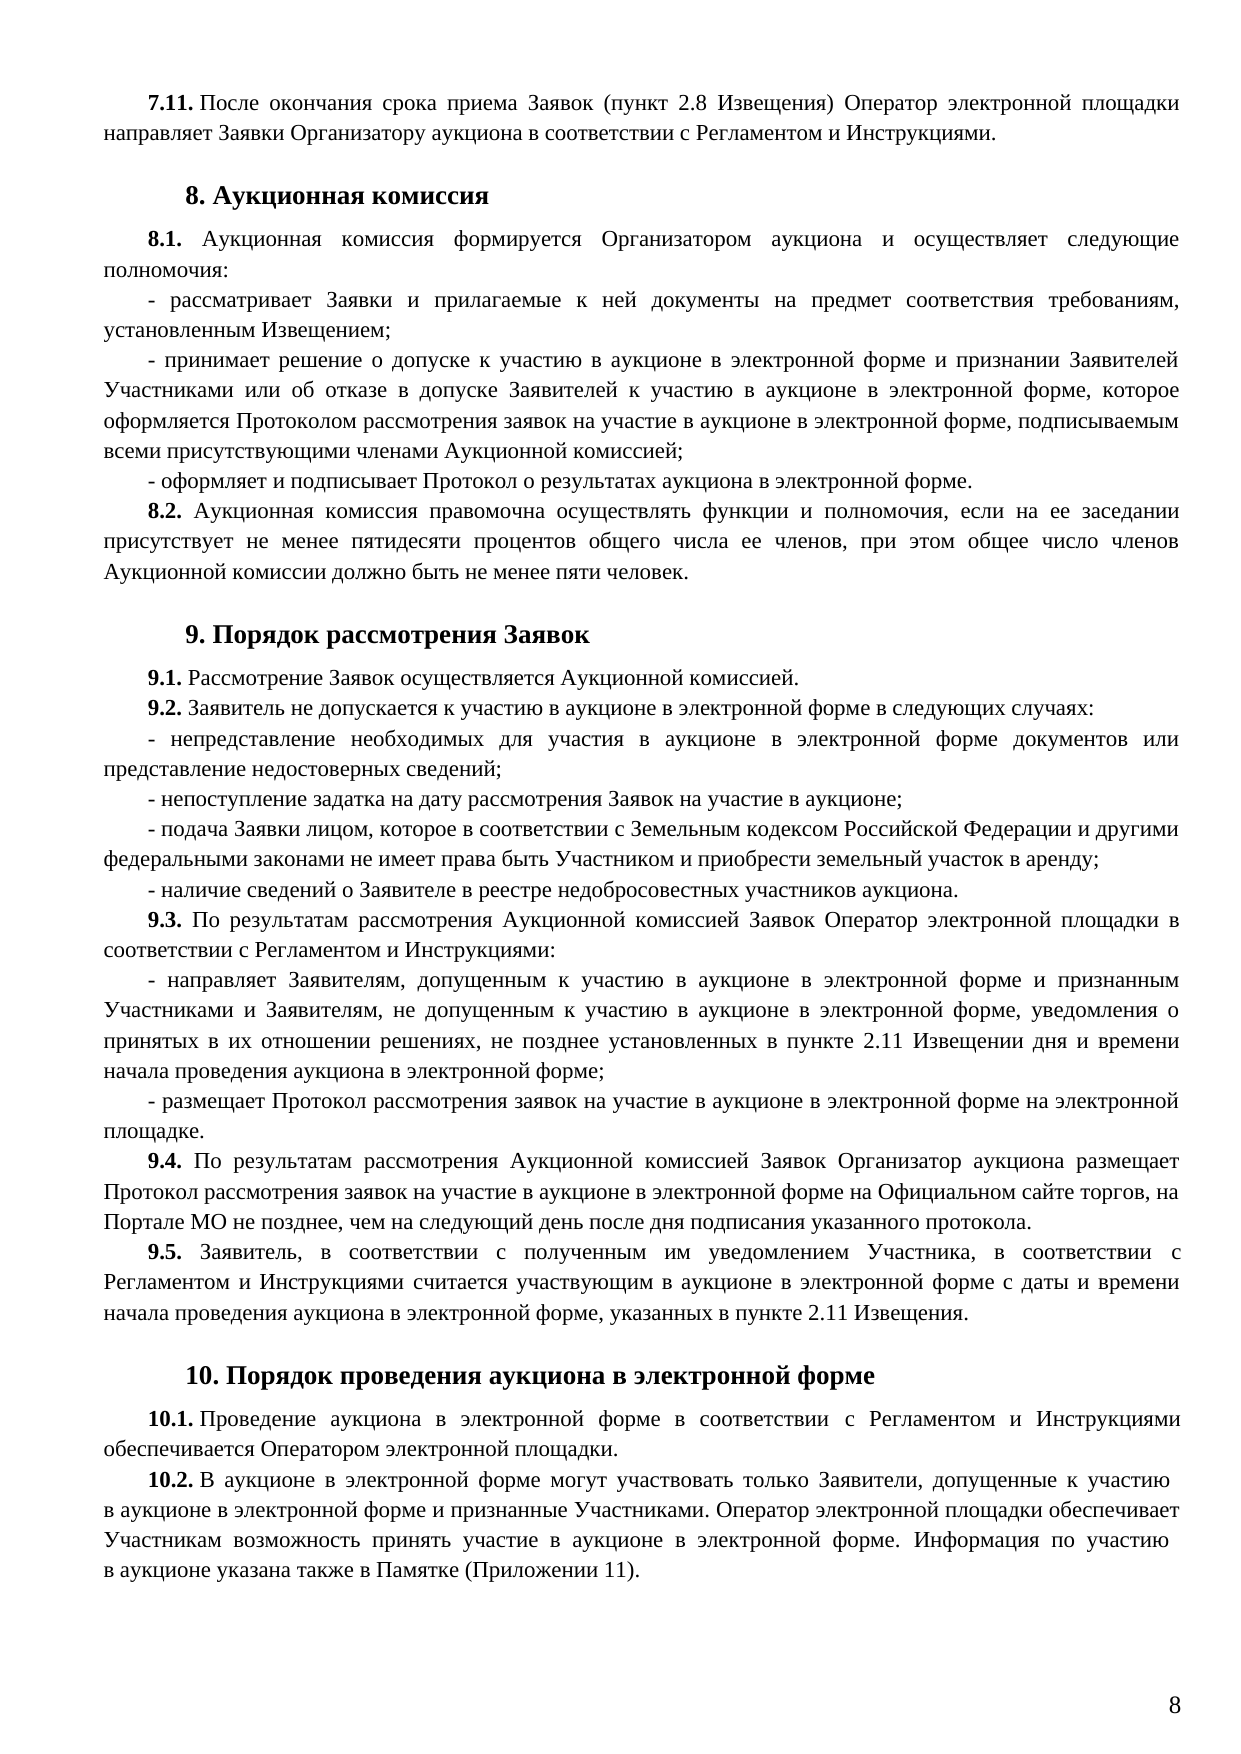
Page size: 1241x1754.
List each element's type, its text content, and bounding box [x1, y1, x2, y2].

text 10.1. Проведение аукциона в электронной форме в соответствии с Регламентом и Инструкциями обеспечивается Оператором электронной площадки. [103, 1405, 1181, 1462]
text - принимает решение о допуске к участию в аукционе в электронной форме и признании Заявителей Участниками или об отказе в допуске Заявителей к участию в аукционе в электронной форме, которое оформляется Протоколом рассмотрения заявок на участие в аукционе в электронной форме, подписываемым всеми присутствующими членами Аукционной комиссией; [103, 346, 1181, 463]
text - подача Заявки лицом, которое в соответствии с Земельным кодексом Российской Федерации и другими федеральными законами не имеет права быть Участником и приобрести земельный участок в аренду; [103, 815, 1181, 872]
text 9.4. По результатам рассмотрения Аукционной комиссией Заявок Организатор аукциона размещает Протокол рассмотрения заявок на участие в аукционе в электронной форме на Официальном сайте торгов, на Портале МО не позднее, чем на следующий день после дня подписания указанного протокола. [103, 1148, 1181, 1234]
text 8.2. Аукционная комиссия правомочна осуществлять функции и полномочия, если на ее заседании присутствует не менее пятидесяти процентов общего числа ее членов, при этом общее число членов Аукционной комиссии должно быть не менее пяти человек. [103, 497, 1181, 584]
text - оформляет и подписывает Протокол о результатах аукциона в электронной форме. [103, 467, 1181, 493]
subtitle 8. Аукционная комиссия [185, 179, 1181, 210]
text 8.1. Аукционная комиссия формируется Организатором аукциона и осуществляет следующие полномочия: [103, 225, 1181, 282]
text 9.5. Заявитель, в соответствии с полученным им уведомлением Участника, в соответствии с Регламентом и Инструкциями считается участвующим в аукционе в электронной форме с даты и времени начала проведения аукциона в электронной форме, указанных в пункте 2.11 Извещения. [103, 1238, 1181, 1325]
text 9.2. Заявитель не допускается к участию в аукционе в электронной форме в следующих случаях: [103, 694, 1181, 721]
text - непредставление необходимых для участия в аукционе в электронной форме документов или представление недостоверных сведений; [103, 725, 1181, 781]
text - наличие сведений о Заявителе в реестре недобросовестных участников аукциона. [103, 876, 1181, 902]
text 10.2. В аукционе в электронной форме могут участвовать только Заявители, допущенные к участию в аукционе в электронной форме и признанные Участниками. Оператор электронной площадки обеспечивает Участникам возможность принять участие в аукционе в электронной форме. Информация по участию в аукционе указана также в Памятке (Приложении 11). [103, 1466, 1181, 1583]
subtitle 9. Порядок рассмотрения Заявок [185, 618, 1181, 649]
text - размещает Протокол рассмотрения заявок на участие в аукционе в электронной форме на электронной площадке. [103, 1087, 1181, 1144]
text 9.1. Рассмотрение Заявок осуществляется Аукционной комиссией. [103, 664, 1181, 691]
text - рассматривает Заявки и прилагаемые к ней документы на предмет соответствия требованиям, установленным Извещением; [103, 286, 1181, 342]
text - непоступление задатка на дату рассмотрения Заявок на участие в аукционе; [103, 785, 1181, 811]
subtitle 10. Порядок проведения аукциона в электронной форме [185, 1359, 1181, 1390]
text - направляет Заявителям, допущенным к участию в аукционе в электронной форме и признанным Участниками и Заявителям, не допущенным к участию в аукционе в электронной форме, уведомления о принятых в их отношении решениях, не позднее установленных в пункте 2.11 Извещении дня и времени начала проведения аукциона в электронной форме; [103, 966, 1181, 1083]
text 9.3. По результатам рассмотрения Аукционной комиссией Заявок Оператор электронной площадки в соответствии с Регламентом и Инструкциями: [103, 906, 1181, 962]
text 7.11. После окончания срока приема Заявок (пункт 2.8 Извещения) Оператор электронной площадки направляет Заявки Организатору аукциона в соответствии с Регламентом и Инструкциями. [103, 89, 1181, 145]
